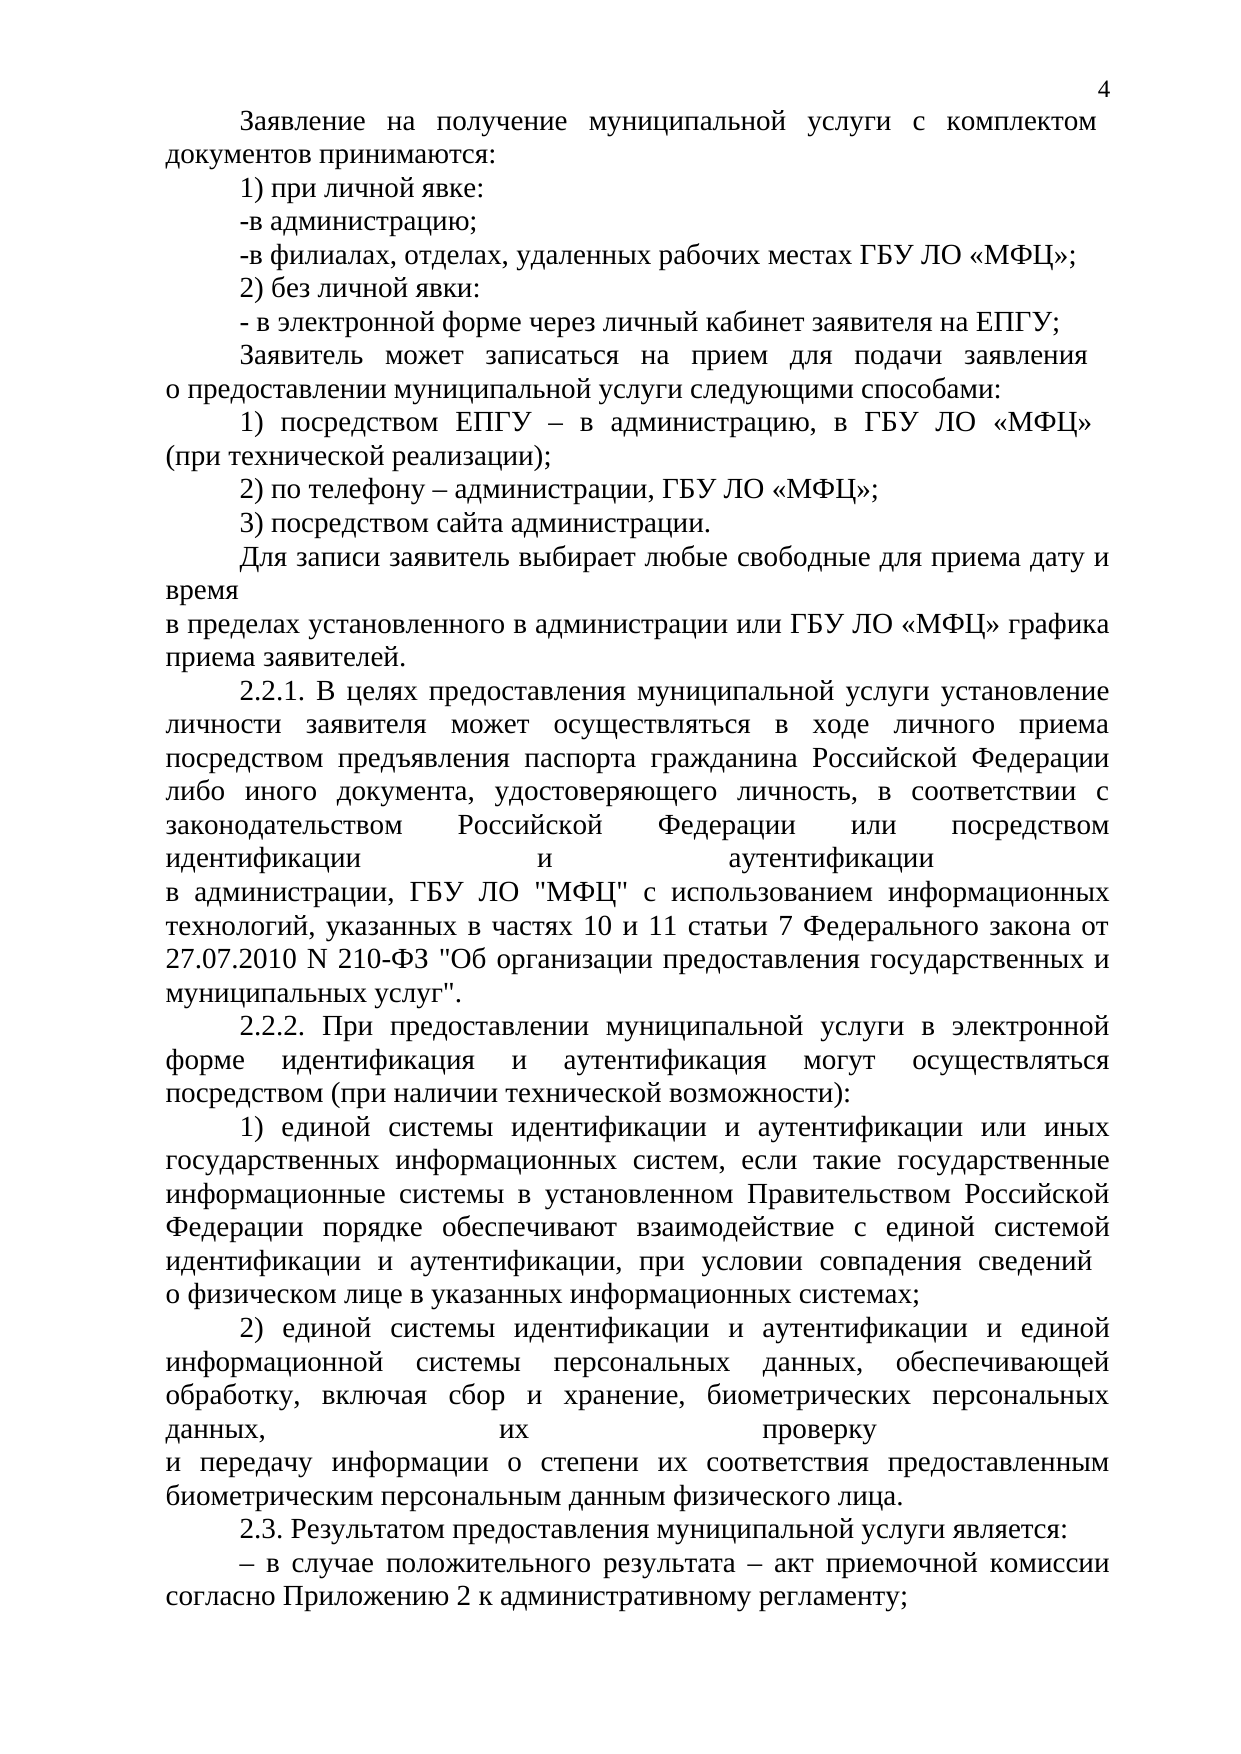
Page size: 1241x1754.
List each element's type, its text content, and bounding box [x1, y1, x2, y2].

text 1) при личной явке: [165, 170, 1110, 203]
text 2.2.2. При предоставлении муниципальной услуги в электронной форме идентификация и аутентификация могут осуществляться посредством (при наличии технической возможности): [165, 1008, 1110, 1109]
text 2) единой системы идентификации и аутентификации и единой информационной системы персональных данных, обеспечивающей обработку, включая сбор и хранение, биометрических персональных данных, их проверку и передачу информации о степени их соответствия предоставленным биометрическим персональным данным физического лица. [165, 1310, 1110, 1511]
text – в случае положительного результата – акт приемочной комиссии согласно Приложению 2 к административному регламенту; [165, 1545, 1110, 1612]
text 1) единой системы идентификации и аутентификации или иных государственных информационных систем, если такие государственные информационные системы в установленном Правительством Российской Федерации порядке обеспечивают взаимодействие с единой системой идентификации и аутентификации, при условии совпадения сведений о физическом лице в указанных информационных системах; [165, 1109, 1110, 1310]
text 1) посредством ЕПГУ – в администрацию, в ГБУ ЛО «МФЦ» (при технической реализации); [165, 404, 1110, 472]
text - в электронной форме через личный кабинет заявителя на ЕПГУ; [165, 304, 1110, 337]
text 2) без личной явки: [165, 270, 1110, 304]
text -в филиалах, отделах, удаленных рабочих местах ГБУ ЛО «МФЦ»; [165, 237, 1110, 270]
text 2) по телефону – администрации, ГБУ ЛО «МФЦ»; [165, 472, 1110, 505]
text Для записи заявитель выбирает любые свободные для приема дату и время в пределах установленного в администрации или ГБУ ЛО «МФЦ» графика приема заявителей. [165, 539, 1110, 673]
text 3) посредством сайта администрации. [165, 505, 1110, 539]
text 2.2.1. В целях предоставления муниципальной услуги установление личности заявителя может осуществляться в ходе личного приема посредством предъявления паспорта гражданина Российской Федерации либо иного документа, удостоверяющего личность, в соответствии с законодательством Российской Федерации или посредством идентификации и аутентификации в администрации, ГБУ ЛО "МФЦ" с использованием информационных технологий, указанных в частях 10 и 11 статьи 7 Федерального закона от 27.07.2010 N 210-ФЗ "Об организации предоставления государственных и муниципальных услуг". [165, 673, 1110, 1008]
text -в администрацию; [165, 203, 1110, 237]
text Заявитель может записаться на прием для подачи заявления о предоставлении муниципальной услуги следующими способами: [165, 337, 1110, 404]
text Заявление на получение муниципальной услуги с комплектом документов принимаются: [165, 103, 1110, 170]
text 2.3. Результатом предоставления муниципальной услуги является: [165, 1511, 1110, 1545]
